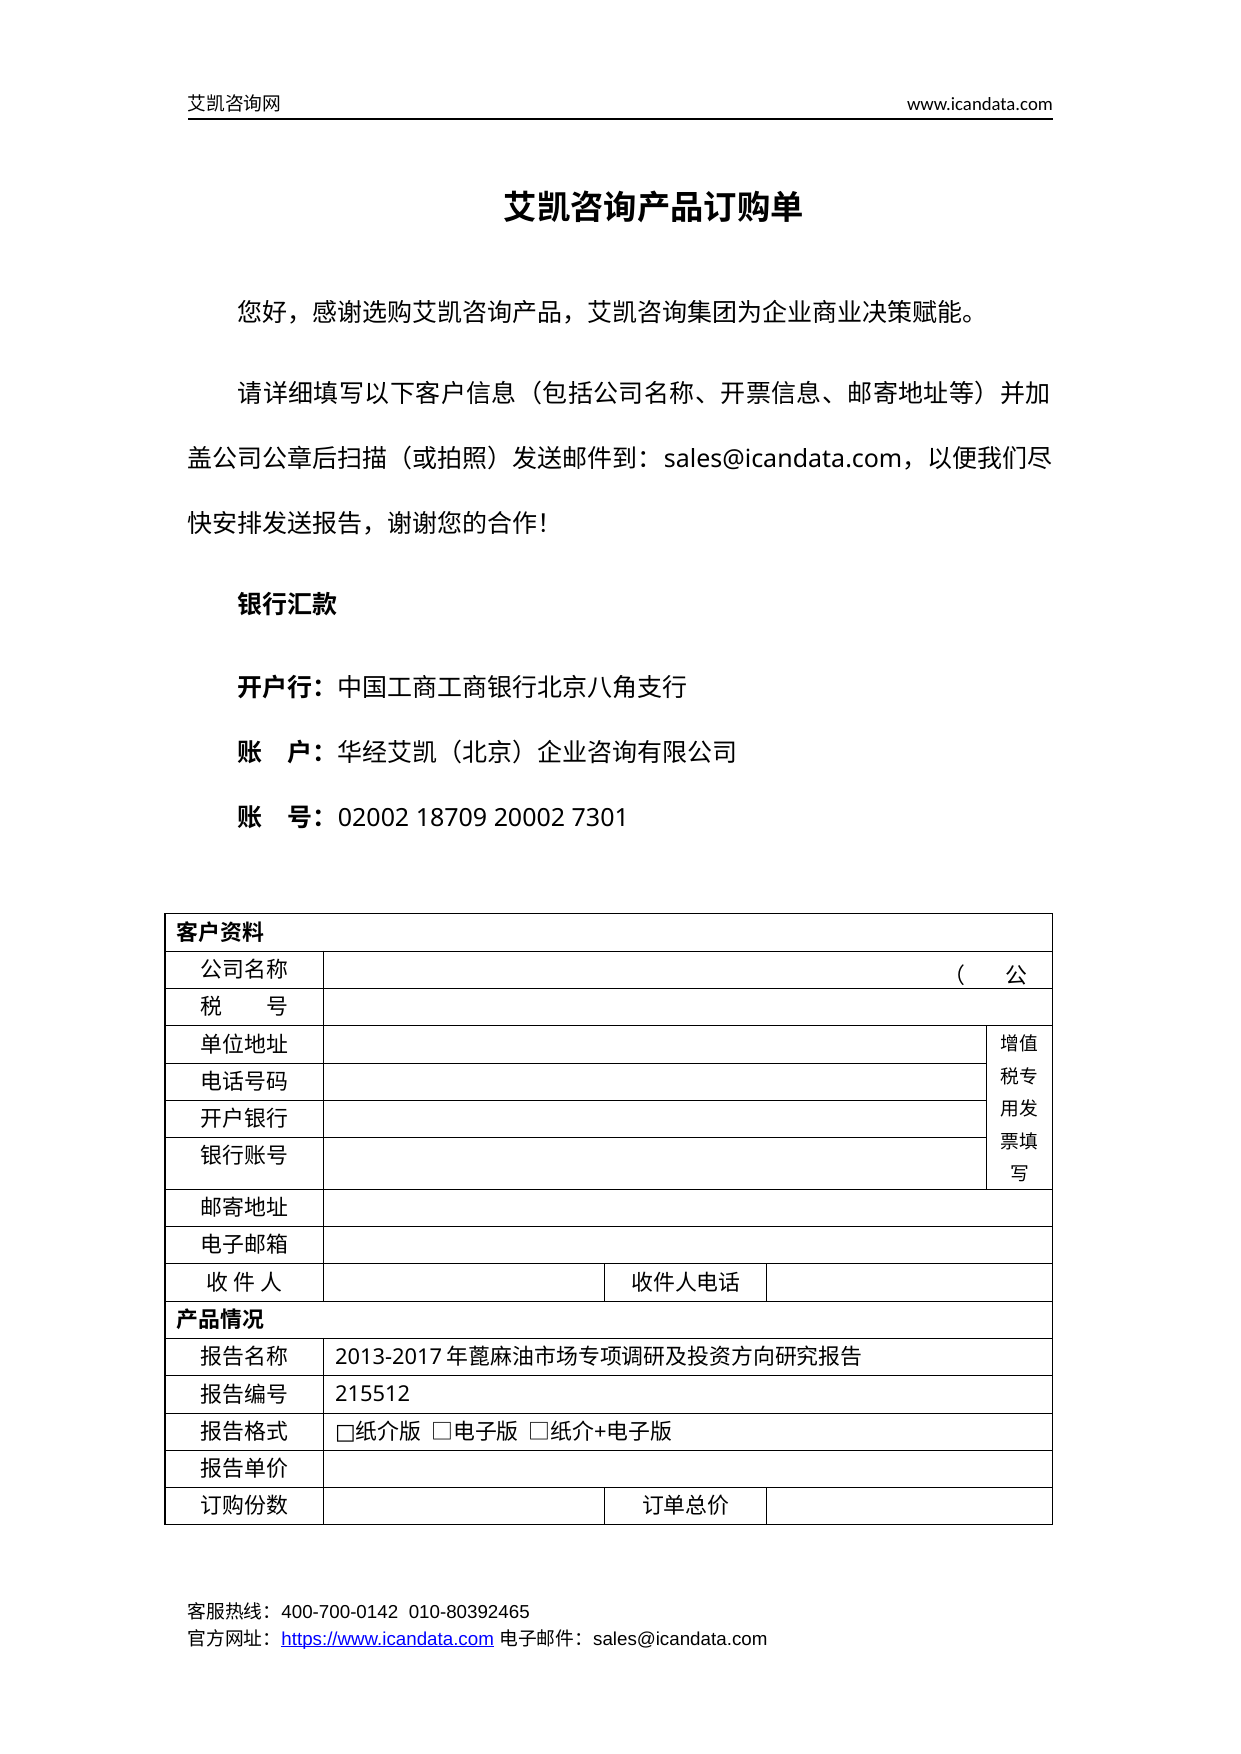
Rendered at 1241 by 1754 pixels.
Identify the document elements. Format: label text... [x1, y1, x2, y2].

table_cell 增值税专用发票填写 [987, 1026, 1052, 1189]
table_cell 银行账号 [166, 1138, 323, 1189]
table_cell 电话号码 [166, 1064, 323, 1100]
table_cell [324, 1227, 1052, 1263]
table_cell 收 件 人 [166, 1264, 323, 1301]
table_cell 单位地址 [166, 1026, 323, 1062]
table_cell [324, 1451, 1052, 1487]
table_cell 报告编号 [166, 1376, 323, 1412]
table_cell [324, 989, 1052, 1025]
table_cell 报告格式 [166, 1414, 323, 1450]
text 账 号：02002 18709 20002 7301 [187, 783, 1053, 848]
table_cell [324, 1101, 986, 1137]
table_cell [324, 1488, 604, 1524]
table_header 客户资料 [166, 914, 1052, 951]
table_cell [324, 1138, 986, 1189]
table_cell [767, 1488, 1052, 1524]
table_cell [324, 1190, 1052, 1226]
table_cell [324, 1264, 604, 1301]
table_cell [324, 952, 1052, 988]
table_cell 电子邮箱 [166, 1227, 323, 1263]
table_cell 2013-2017年蓖麻油市场专项调研及投资方向研究报告 [324, 1339, 1052, 1375]
table_cell [324, 1026, 986, 1062]
table_cell 订单总价 [605, 1488, 766, 1524]
table_cell 订购份数 [166, 1488, 323, 1524]
table_cell 产品情况 [166, 1302, 1052, 1338]
table_cell 邮寄地址 [166, 1190, 323, 1226]
table_cell 收件人电话 [605, 1264, 766, 1301]
table_cell 公司名称 [166, 952, 323, 988]
table_cell [324, 1064, 986, 1100]
text 艾凯咨询产品订购单 [187, 172, 1053, 237]
text 银行汇款 [187, 570, 1053, 635]
table_cell 开户银行 [166, 1101, 323, 1137]
text 请详细填写以下客户信息（包括公司名称、开票信息、邮寄地址等）并加盖公司公章后扫描（或拍照）发送邮件到：sales@icandata.com，以便我们尽快安排发送报告，谢谢您的合作！ [187, 359, 1053, 554]
text 您好，感谢选购艾凯咨询产品，艾凯咨询集团为企业商业决策赋能。 [187, 278, 1053, 343]
text 账 户：华经艾凯（北京）企业咨询有限公司 [187, 718, 1053, 783]
table_cell □纸介版 □电子版 □纸介+电子版 [324, 1414, 1052, 1450]
table_cell 报告单价 [166, 1451, 323, 1487]
table_cell 税 号 [166, 989, 323, 1025]
table_cell 215512 [324, 1376, 1052, 1412]
table_cell [767, 1264, 1052, 1301]
text 开户行：中国工商工商银行北京八角支行 [187, 653, 1053, 718]
table_cell 报告名称 [166, 1339, 323, 1375]
